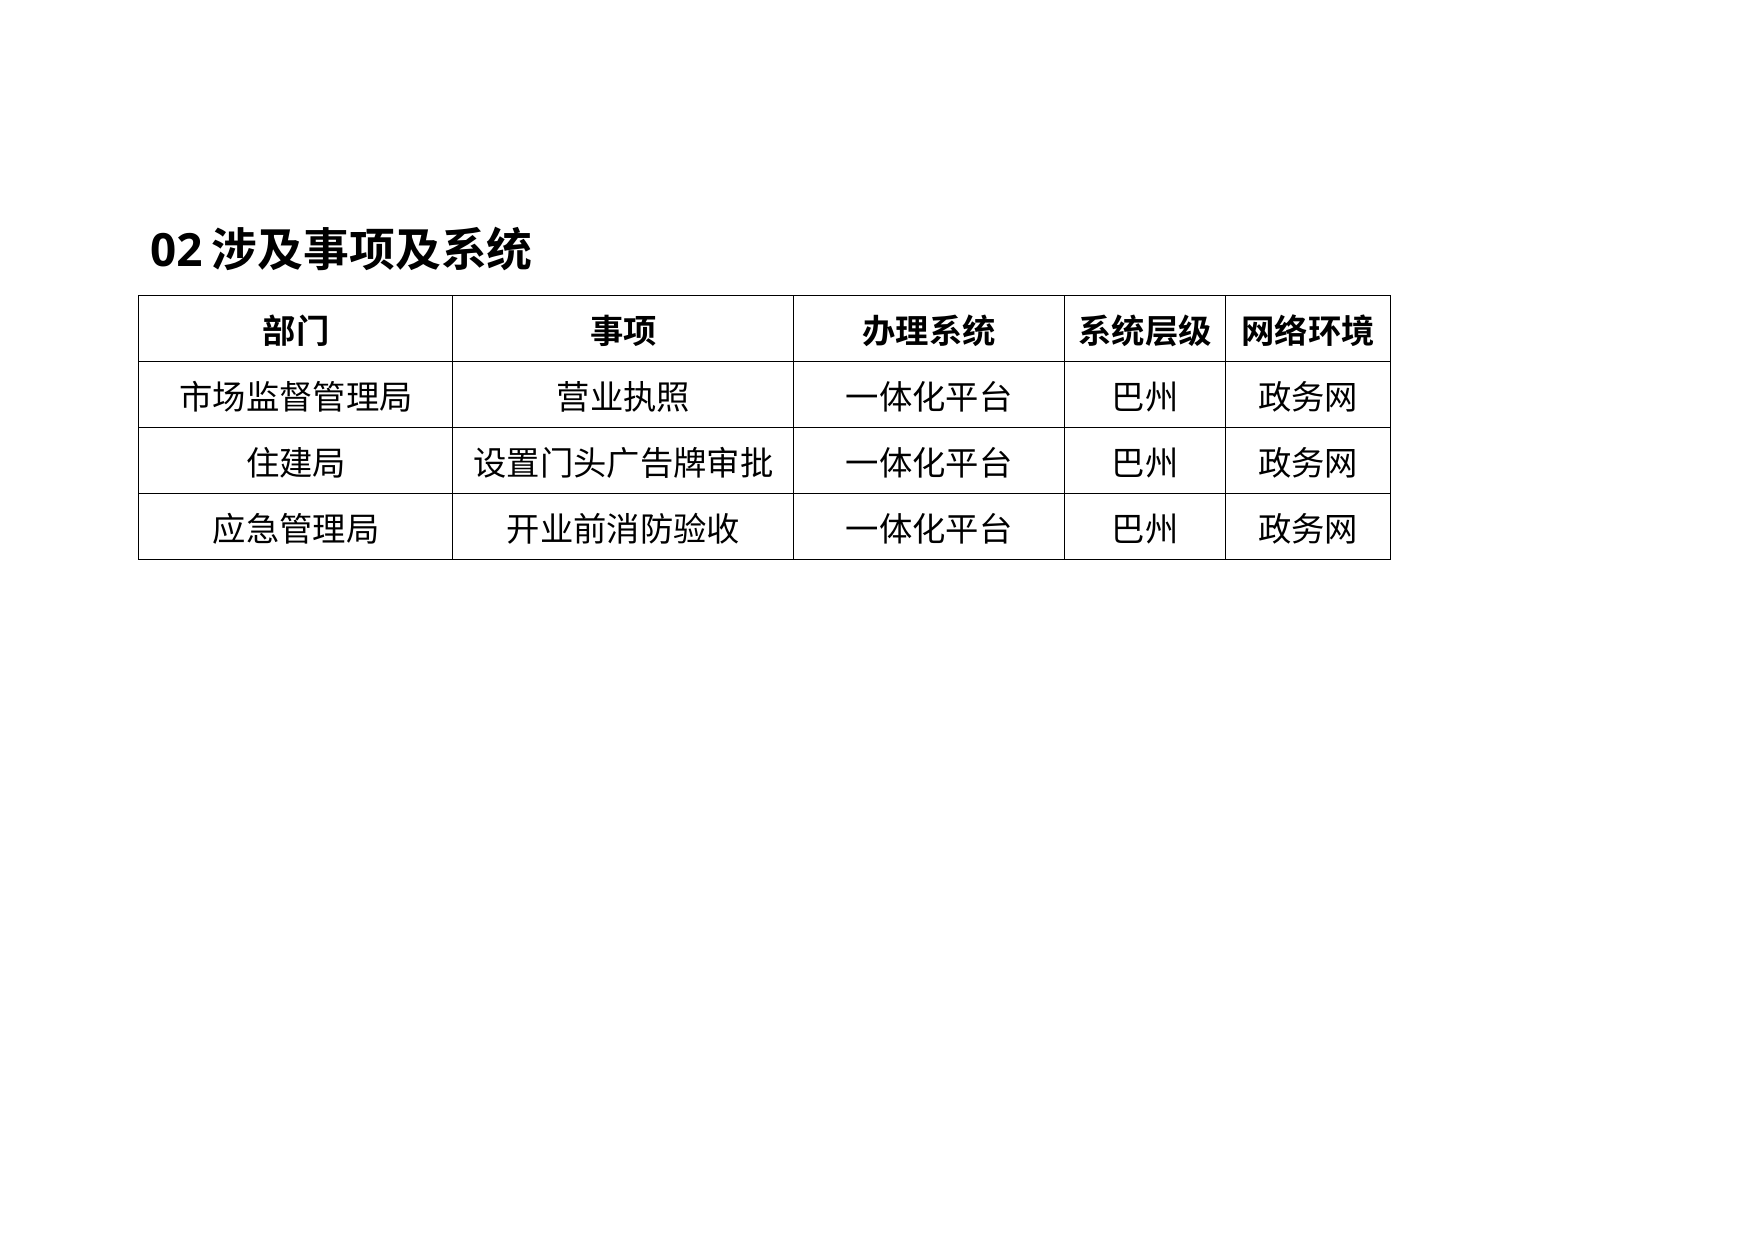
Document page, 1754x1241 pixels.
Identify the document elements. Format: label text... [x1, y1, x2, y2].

table_cell 一体化平台 [794, 428, 1064, 493]
table_cell 应急管理局 [139, 494, 452, 559]
table_cell 一体化平台 [794, 494, 1064, 559]
table_cell 政务网 [1226, 428, 1390, 493]
table_cell 巴州 [1065, 428, 1225, 493]
table_cell 一体化平台 [794, 362, 1064, 427]
table_cell 设置门头广告牌审批 [453, 428, 793, 493]
table_header 网络环境 [1226, 296, 1390, 361]
table_header 部门 [139, 296, 452, 361]
table_cell 政务网 [1226, 494, 1390, 559]
table_cell 政务网 [1226, 362, 1390, 427]
table_cell 住建局 [139, 428, 452, 493]
table_cell 市场监督管理局 [139, 362, 452, 427]
table_header 系统层级 [1065, 296, 1225, 361]
table_cell 开业前消防验收 [453, 494, 793, 559]
table_header 办理系统 [794, 296, 1064, 361]
table_header 事项 [453, 296, 793, 361]
subtitle 02涉及事项及系统 [150, 198, 1604, 295]
table_cell 营业执照 [453, 362, 793, 427]
table_cell 巴州 [1065, 362, 1225, 427]
table_cell 巴州 [1065, 494, 1225, 559]
